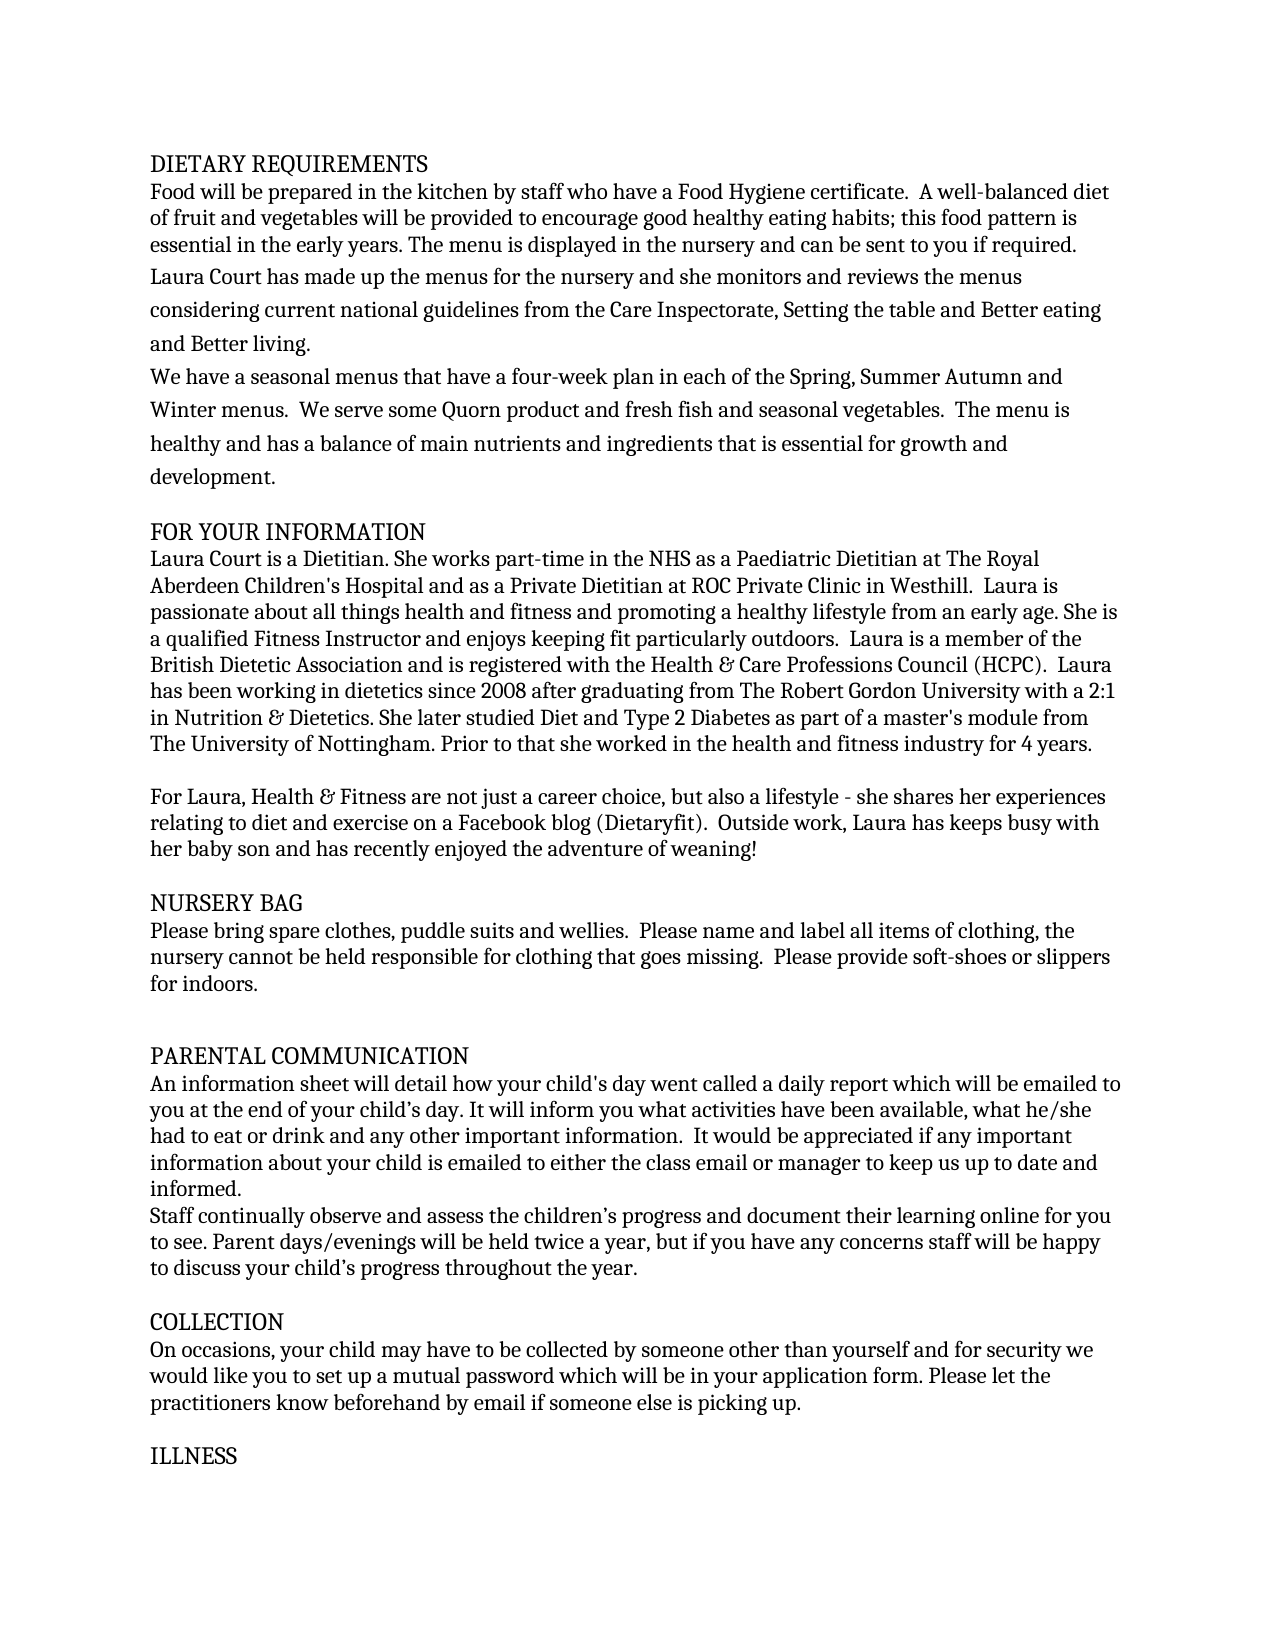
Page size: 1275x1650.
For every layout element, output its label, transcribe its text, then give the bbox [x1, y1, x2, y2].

text NURSERY BAG [150, 889, 1125, 918]
text Laura Court has made up the menus for the nursery and she monitors and reviews the menus considering current national guidelines from the Care Inspectorate, Setting the table and Better eating and Better living. [150, 258, 1125, 358]
text Food will be prepared in the kitchen by staff who have a Food Hygiene certificate. A well-balanced diet of fruit and vegetables will be provided to encourage good healthy eating habits; this food pattern is essential in the early years. The menu is displayed in the nursery and can be sent to you if required. [150, 179, 1125, 258]
text Please bring spare clothes, puddle suits and wellies. Please name and label all items of clothing, the nursery cannot be held responsible for clothing that goes missing. Please provide soft-shoes or slippers for indoors. [150, 918, 1125, 997]
text Staff continually observe and assess the children’s progress and document their learning online for you to see. Parent days/evenings will be held twice a year, but if you have any concerns staff will be happy to discuss your child’s progress throughout the year. [150, 1202, 1125, 1281]
text We have a seasonal menus that have a four-week plan in each of the Spring, Summer Autumn and Winter menus. We serve some Quorn product and fresh fish and seasonal vegetables. The menu is healthy and has a balance of main nutrients and ingredients that is essential for growth and development. [150, 358, 1125, 491]
text FOR YOUR INFORMATION [150, 517, 1125, 546]
text For Laura, Health & Fitness are not just a career choice, but also a lifestyle - she shares her experiences relating to diet and exercise on a Facebook blog (Dietaryfit). Outside work, Laura has keeps busy with her baby son and has recently enjoyed the adventure of weaning! [150, 783, 1125, 862]
text COLLECTION [150, 1308, 1125, 1337]
text ILLNESS [150, 1442, 1125, 1471]
text PARENTAL COMMUNICATION [150, 1042, 1125, 1071]
text An information sheet will detail how your child's day went called a daily report which will be emailed to you at the end of your child’s day. It will inform you what activities have been available, what he/she had to eat or drink and any other important information. It would be appreciated if any important information about your child is emailed to either the class email or manager to keep us up to date and informed. [150, 1071, 1125, 1202]
text Laura Court is a Dietitian. She works part-time in the NHS as a Paediatric Dietitian at The Royal Aberdeen Children's Hospital and as a Private Dietitian at ROC Private Clinic in Westhill. Laura is passionate about all things health and fitness and promoting a healthy lifestyle from an early age. She is a qualified Fitness Instructor and enjoys keeping fit particularly outdoors. Laura is a member of the British Dietetic Association and is registered with the Health & Care Professions Council (HCPC). Laura has been working in dietetics since 2008 after graduating from The Robert Gordon University with a 2:1 in Nutrition & Dietetics. She later studied Diet and Type 2 Diabetes as part of a master's module from The University of Nottingham. Prior to that she worked in the health and fitness industry for 4 years. [150, 546, 1125, 757]
text On occasions, your child may have to be collected by someone other than yourself and for security we would like you to set up a mutual password which will be in your application form. Please let the practitioners know beforehand by email if someone else is picking up. [150, 1337, 1125, 1416]
text DIETARY REQUIREMENTS [150, 150, 1125, 179]
